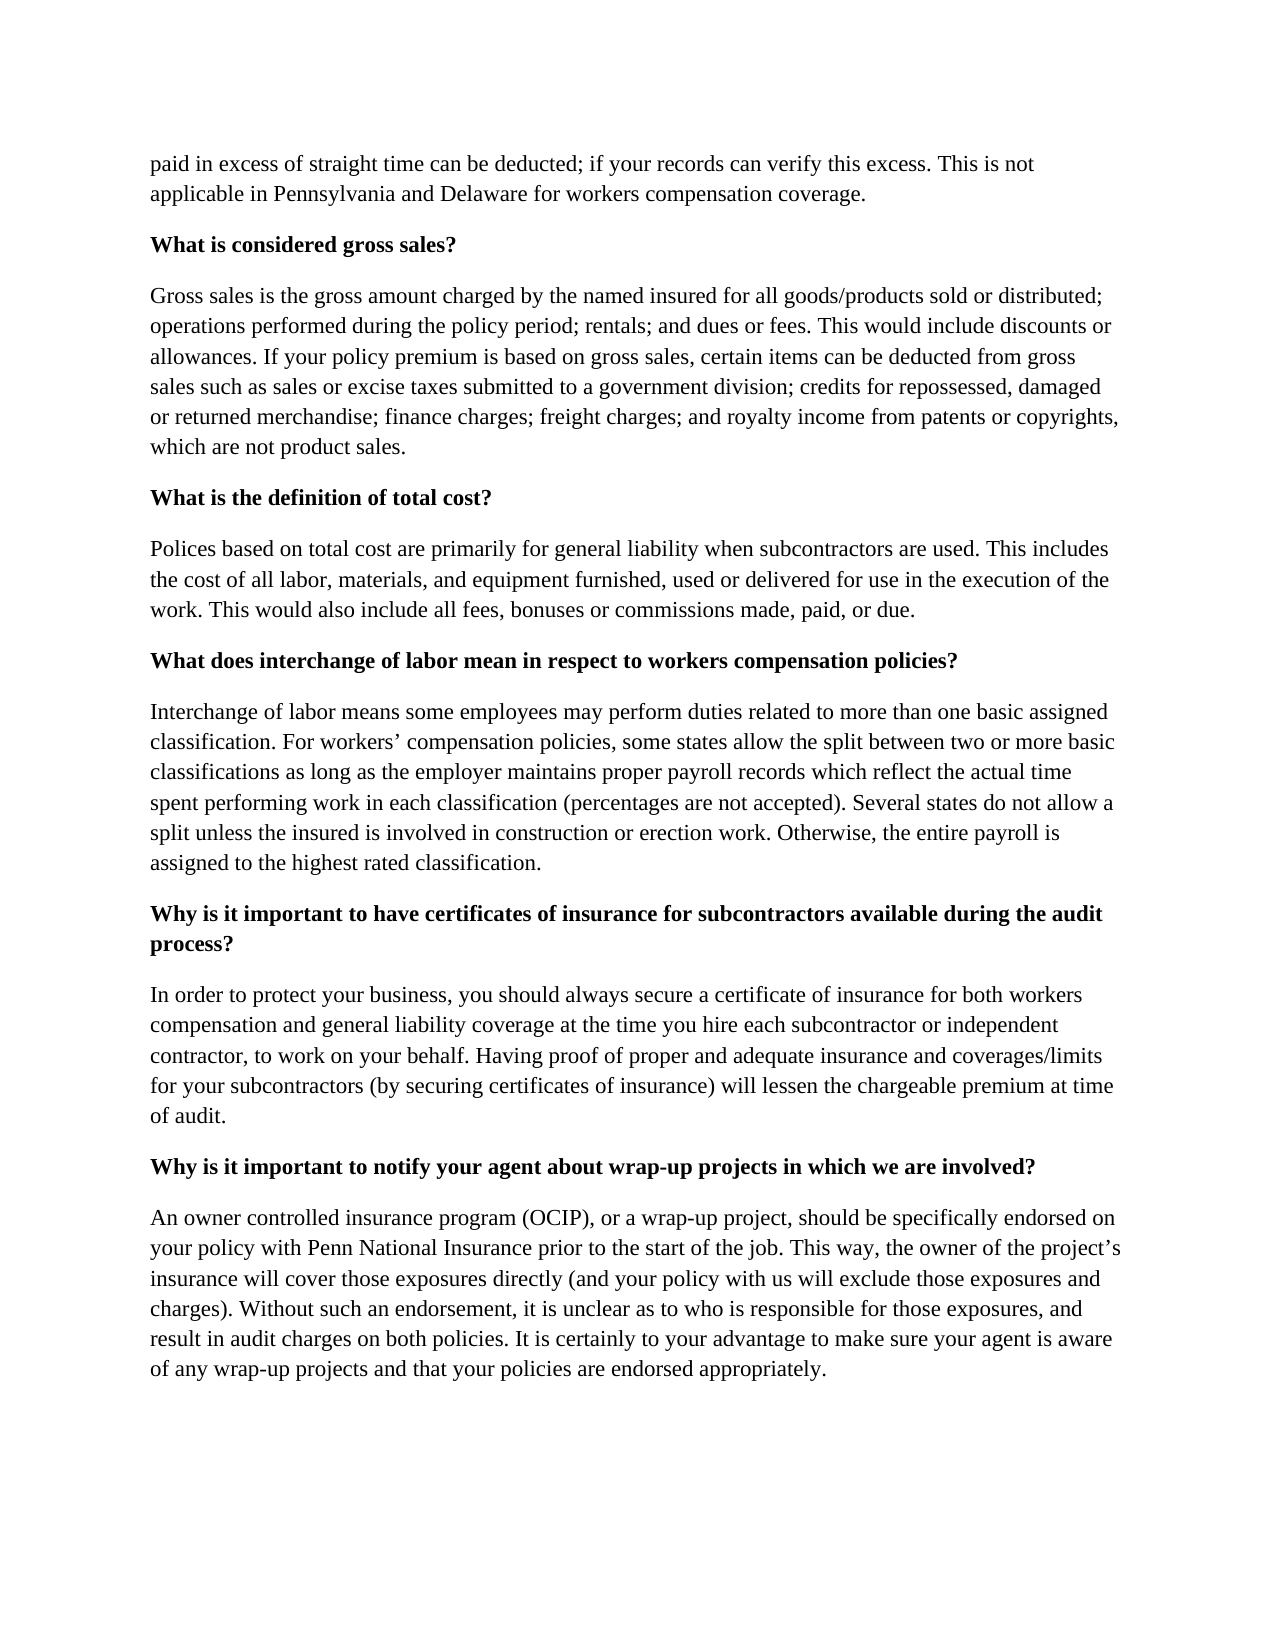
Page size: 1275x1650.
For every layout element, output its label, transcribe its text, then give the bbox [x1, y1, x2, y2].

text An owner controlled insurance program (OCIP), or a wrap-up project, should be specifically endorsed on your policy with Penn National Insurance prior to the start of the job. This way, the owner of the project’s insurance will cover those exposures directly (and your policy with us will exclude those exposures and charges). Without such an endorsement, it is unclear as to who is responsible for those exposures, and result in audit charges on both policies. It is certainly to your advantage to make sure your agent is aware of any wrap-up projects and that your policies are endorsed appropriately. [150, 1204, 1125, 1382]
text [150, 150, 1125, 207]
text Why is it important to notify your agent about wrap-up projects in which we are involved? [150, 1153, 1125, 1179]
text Polices based on total cost are primarily for general liability when subcontractors are used. This includes the cost of all labor, materials, and equipment furnished, used or delivered for use in the execution of the work. This would also include all fees, bonuses or commissions made, paid, or due. [150, 535, 1125, 622]
text Why is it important to have certificates of insurance for subcontractors available during the audit process? [150, 900, 1125, 957]
text What does interchange of labor mean in respect to workers compensation policies? [150, 647, 1125, 673]
text What is considered gross sales? [150, 231, 1125, 258]
text What is the definition of total cost? [150, 484, 1125, 511]
text Gross sales is the gross amount charged by the named insured for all goods/products sold or distributed; operations performed during the policy period; rentals; and dues or fees. This would include discounts or allowances. If your policy premium is based on gross sales, certain items can be deducted from gross sales such as sales or excise taxes submitted to a government division; credits for repossessed, damaged or returned merchandise; finance charges; freight charges; and royalty income from patents or copyrights, which are not product sales. [150, 282, 1125, 460]
text In order to protect your business, you should always secure a certificate of insurance for both workers compensation and general liability coverage at the time you hire each subcontractor or independent contractor, to work on your behalf. Having proof of proper and adequate insurance and coverages/limits for your subcontractors (by securing certificates of insurance) will lessen the chargeable premium at time of audit. [150, 981, 1125, 1128]
text Interchange of labor means some employees may perform duties related to more than one basic assigned classification. For workers’ compensation policies, some states allow the split between two or more basic classifications as long as the employer maintains proper payroll records which reflect the actual time spent performing work in each classification (percentages are not accepted). Several states do not allow a split unless the insured is involved in construction or erection work. Otherwise, the entire payroll is assigned to the highest rated classification. [150, 698, 1125, 875]
